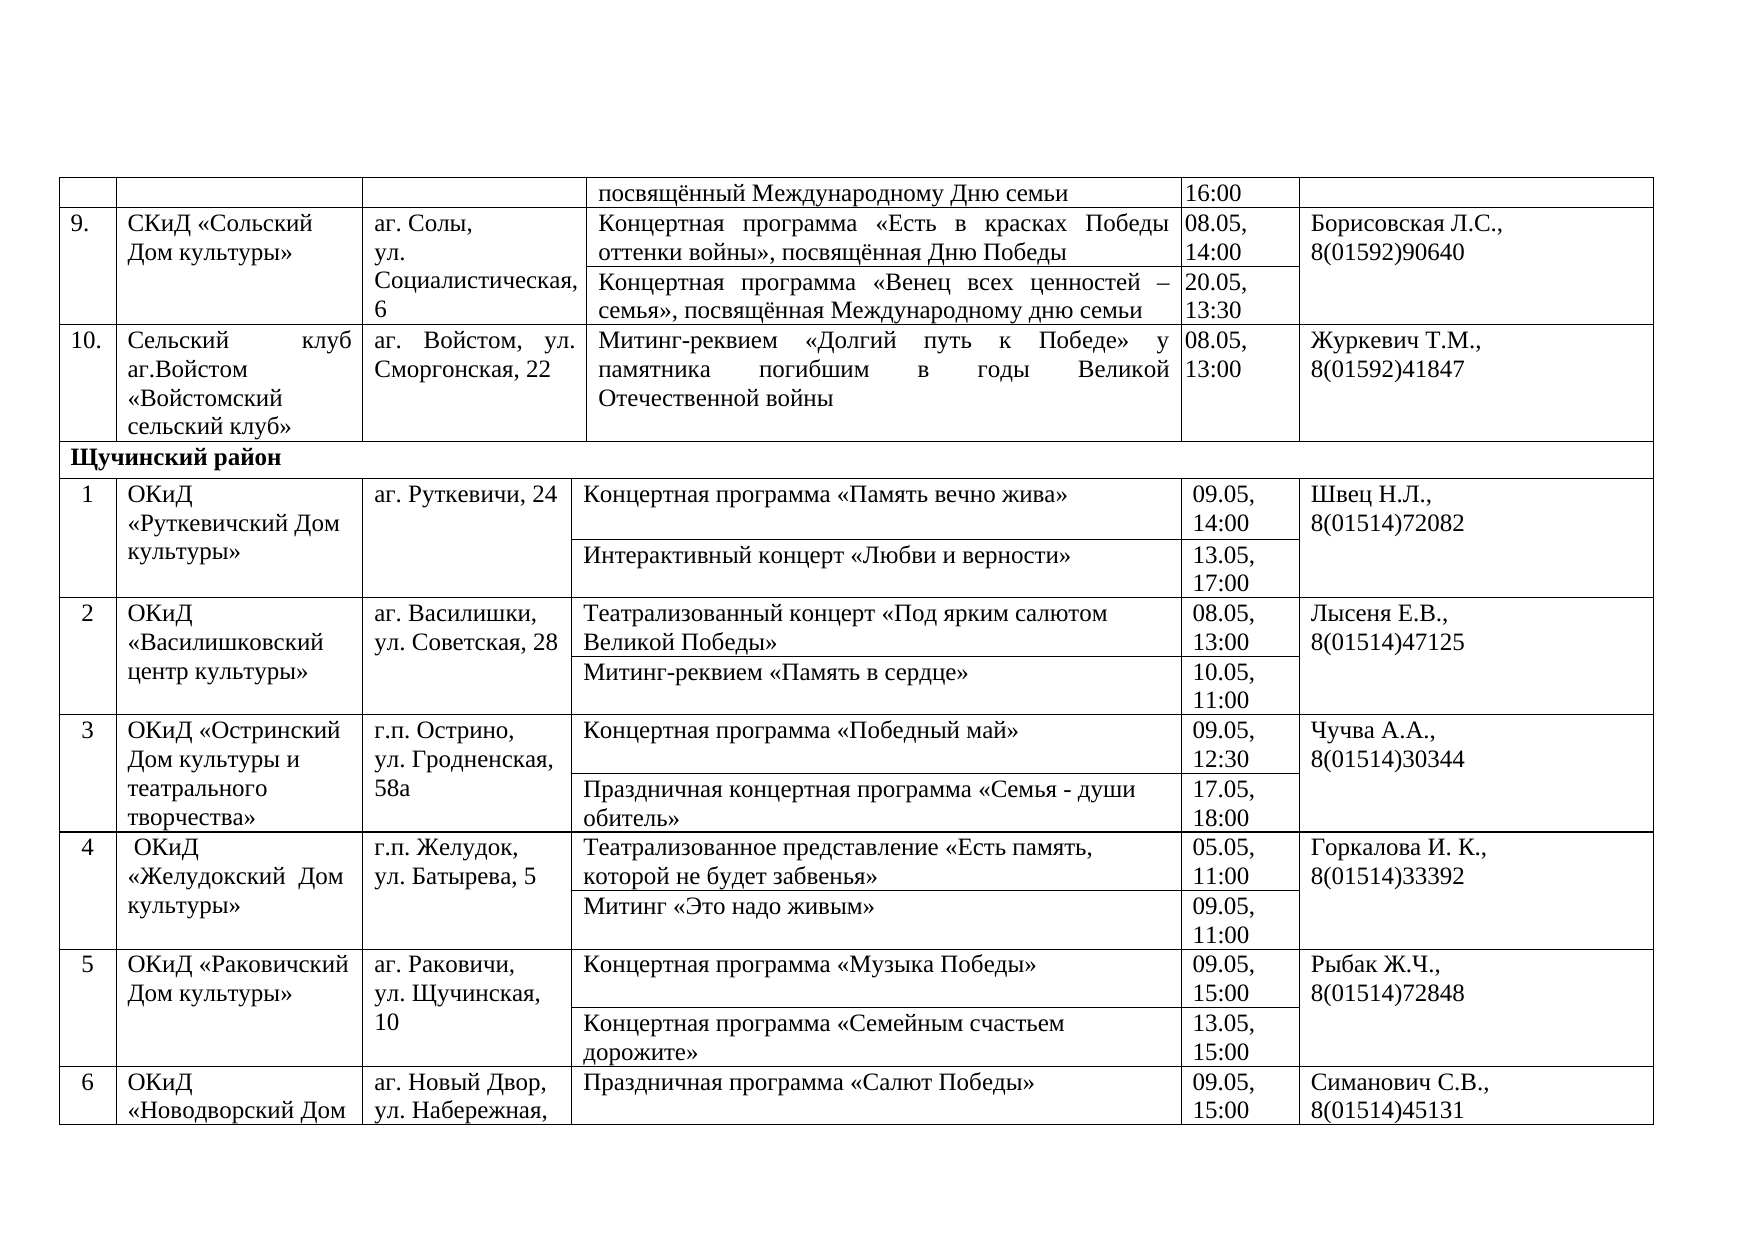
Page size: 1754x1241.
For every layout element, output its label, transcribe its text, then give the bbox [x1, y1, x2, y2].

table_cell аг. Василишки, ул. Советская, 28 [363, 598, 571, 714]
table_cell 10. [60, 325, 116, 441]
table_cell 13.05, 15:00 [1182, 1008, 1299, 1066]
table_cell 9. [60, 208, 116, 324]
table_cell Борисовская Л.С., 8(01592)90640 [1300, 208, 1653, 324]
table_cell г.п. Острино, ул. Гродненская, 58а [363, 715, 571, 831]
table_cell г.п. Желудок, ул. Батырева, 5 [363, 833, 571, 948]
table_cell 13.05, 16:00 [1182, 178, 1299, 207]
table_cell аг. Солы, ул. Социалистическая, 6 [363, 208, 586, 324]
table_cell Театрализованное представление «Есть память, которой не будет забвенья» [572, 833, 1181, 890]
table_cell СКиД «Сольский Дом культуры» [117, 208, 362, 324]
table_cell аг. Войстом, ул. Сморгонская, 22 [363, 325, 586, 441]
table_cell Концертная программа «Есть в красках Победы оттенки войны», посвящённая Дню Победы [587, 208, 1181, 266]
table_cell 10.05, 11:00 [1182, 657, 1299, 714]
table_cell Интерактивный концерт «Любви и верности» [572, 540, 1181, 597]
table_cell Концертная программа «Память вечно жива» [572, 479, 1181, 539]
table_cell 09.05, 12:30 [1182, 715, 1299, 773]
table_cell 6 [60, 1067, 116, 1124]
table_cell Праздничная программа «Салют Победы» [572, 1067, 1181, 1124]
table_cell ОКиД «Раковичский Дом культуры» [117, 950, 362, 1066]
table_cell ОКиД «Руткевичский Дом культуры» [117, 479, 362, 597]
table_cell 20.05, 13:30 [1182, 267, 1299, 324]
table_cell Митинг-реквием «Память в сердце» [572, 657, 1181, 714]
table_cell Швец Н.Л., 8(01514)72082 [1300, 479, 1653, 597]
table_cell Журкевич Т.М., 8(01592)41847 [1300, 325, 1653, 441]
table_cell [1300, 1067, 1653, 1124]
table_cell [363, 1067, 571, 1124]
table_cell 05.05, 11:00 [1182, 833, 1299, 890]
table_cell Рыбак Ж.Ч., 8(01514)72848 [1300, 950, 1653, 1066]
table_cell Щучинский район [60, 442, 1653, 478]
table_cell 08.05, 13:00 [1182, 598, 1299, 656]
table_cell 09.05, 11:00 [1182, 891, 1299, 948]
table_cell Чучва А.А., 8(01514)30344 [1300, 715, 1653, 831]
table_cell 13.05, 17:00 [1182, 540, 1299, 597]
table_cell Сельский клуб аг.Войстом «Войстомский сельский клуб» [117, 325, 362, 441]
table_cell 09.05, 14:00 [1182, 479, 1299, 539]
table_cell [117, 1067, 362, 1124]
table_cell Горкалова И. К., 8(01514)33392 [1300, 833, 1653, 948]
table_cell Концертная программа «Венец всех ценностей – семья», посвящённая Международному дню семьи [587, 267, 1181, 324]
table_cell аг. Руткевичи, 24 [363, 479, 571, 597]
table_cell Концертная программа «Музыка Победы» [572, 950, 1181, 1007]
table_cell аг. Раковичи, ул. Щучинская, 10 [363, 950, 571, 1066]
table_cell 08.05, 14:00 [1182, 208, 1299, 266]
table_cell 09.05, 15:00 [1182, 950, 1299, 1007]
table_cell 1 [60, 479, 116, 597]
table_cell Митинг «Это надо живым» [572, 891, 1181, 948]
table_cell Концертная программа «Семейным счастьем дорожите» [572, 1008, 1181, 1066]
table_cell ОКиД «Остринский Дом культуры и театрального творчества» [117, 715, 362, 831]
table_cell Концертная программа «Победный май» [572, 715, 1181, 773]
table_cell 08.05, 13:00 [1182, 325, 1299, 441]
table_cell Театрализованный концерт «Под ярким салютом Великой Победы» [572, 598, 1181, 656]
table_cell 2 [60, 598, 116, 714]
table_cell 17.05, 18:00 [1182, 774, 1299, 831]
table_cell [587, 178, 1181, 207]
table_cell 5 [60, 950, 116, 1066]
table_cell 3 [60, 715, 116, 831]
table_cell ОКиД «Желудокский Дом культуры» [117, 833, 362, 948]
table_cell 4 [60, 833, 116, 948]
table_cell Праздничная концертная программа «Семья - души обитель» [572, 774, 1181, 831]
table_cell Лысеня Е.В., 8(01514)47125 [1300, 598, 1653, 714]
table_cell 09.05, 15:00 [1182, 1067, 1299, 1124]
table_cell ОКиД «Василишковский центр культуры» [117, 598, 362, 714]
table_cell Митинг-реквием «Долгий путь к Победе» у памятника погибшим в годы Великой Отечественной войны [587, 325, 1181, 441]
